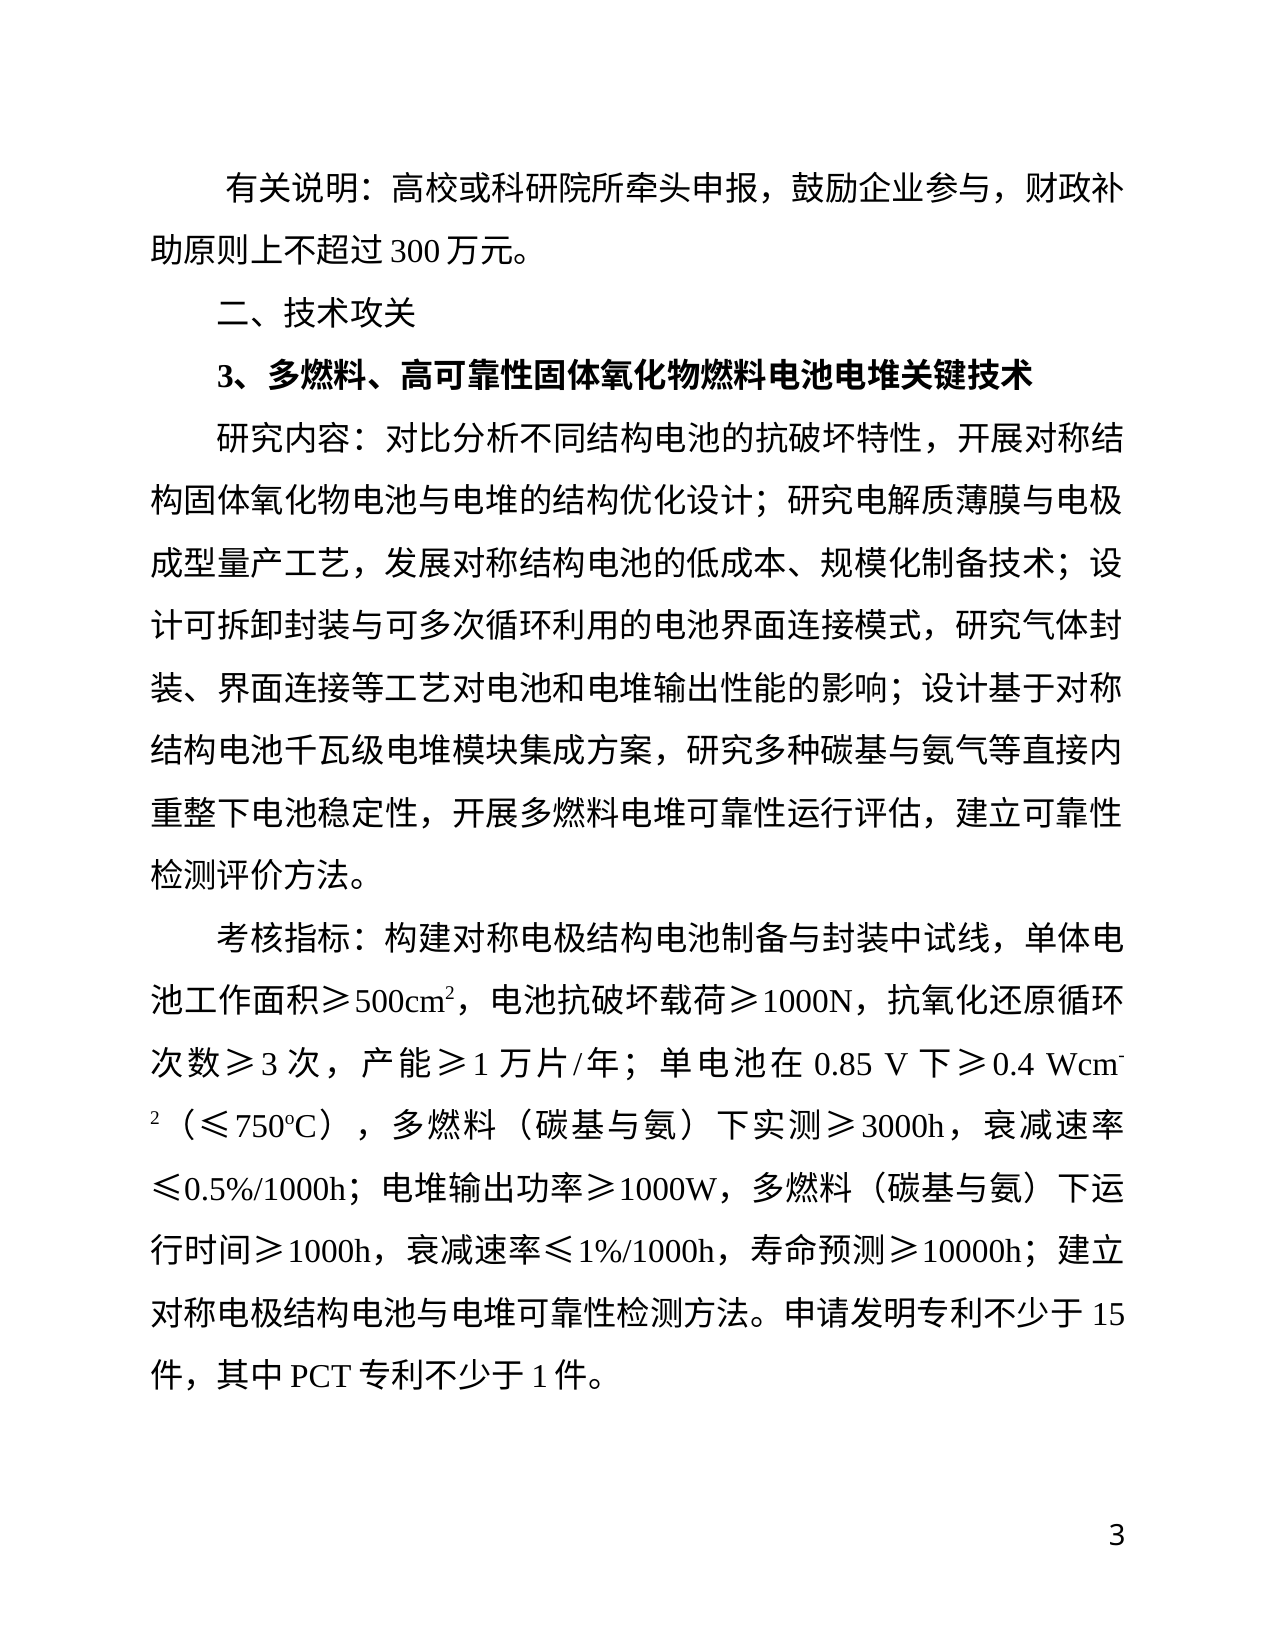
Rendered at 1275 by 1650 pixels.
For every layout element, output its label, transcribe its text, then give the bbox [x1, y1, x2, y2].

text 研究内容：对比分析不同结构电池的抗破坏特性，开展对称结构固体氧化物电池与电堆的结构优化设计；研究电解质薄膜与电极成型量产工艺，发展对称结构电池的低成本、规模化制备技术；设计可拆卸封装与可多次循环利用的电池界面连接模式，研究气体封装、界面连接等工艺对电池和电堆输出性能的影响；设计基于对称结构电池千瓦级电堆模块集成方案，研究多种碳基与氨气等直接内重整下电池稳定性，开展多燃料电堆可靠性运行评估，建立可靠性检测评价方法。 [150, 400, 1125, 900]
text 考核指标：构建对称电极结构电池制备与封装中试线，单体电池工作面积≥500cm2，电池抗破坏载荷≥1000N，抗氧化还原循环次数≥3次，产能≥1万片/年；单电池在0.85 V下≥0.4 Wcm-2（≤750oC），多燃料（碳基与氨）下实测≥3000h，衰减速率≤0.5%/1000h；电堆输出功率≥1000W，多燃料（碳基与氨）下运行时间≥1000h，衰减速率≤1%/1000h，寿命预测≥10000h；建立对称电极结构电池与电堆可靠性检测方法。申请发明专利不少于15件，其中PCT专利不少于1件。 [150, 900, 1125, 1400]
text 二、技术攻关 [150, 275, 1125, 337]
text 3、多燃料、高可靠性固体氧化物燃料电池电堆关键技术 [150, 337, 1125, 400]
text 有关说明：高校或科研院所牵头申报，鼓励企业参与，财政补助原则上不超过300万元。 [150, 150, 1125, 275]
